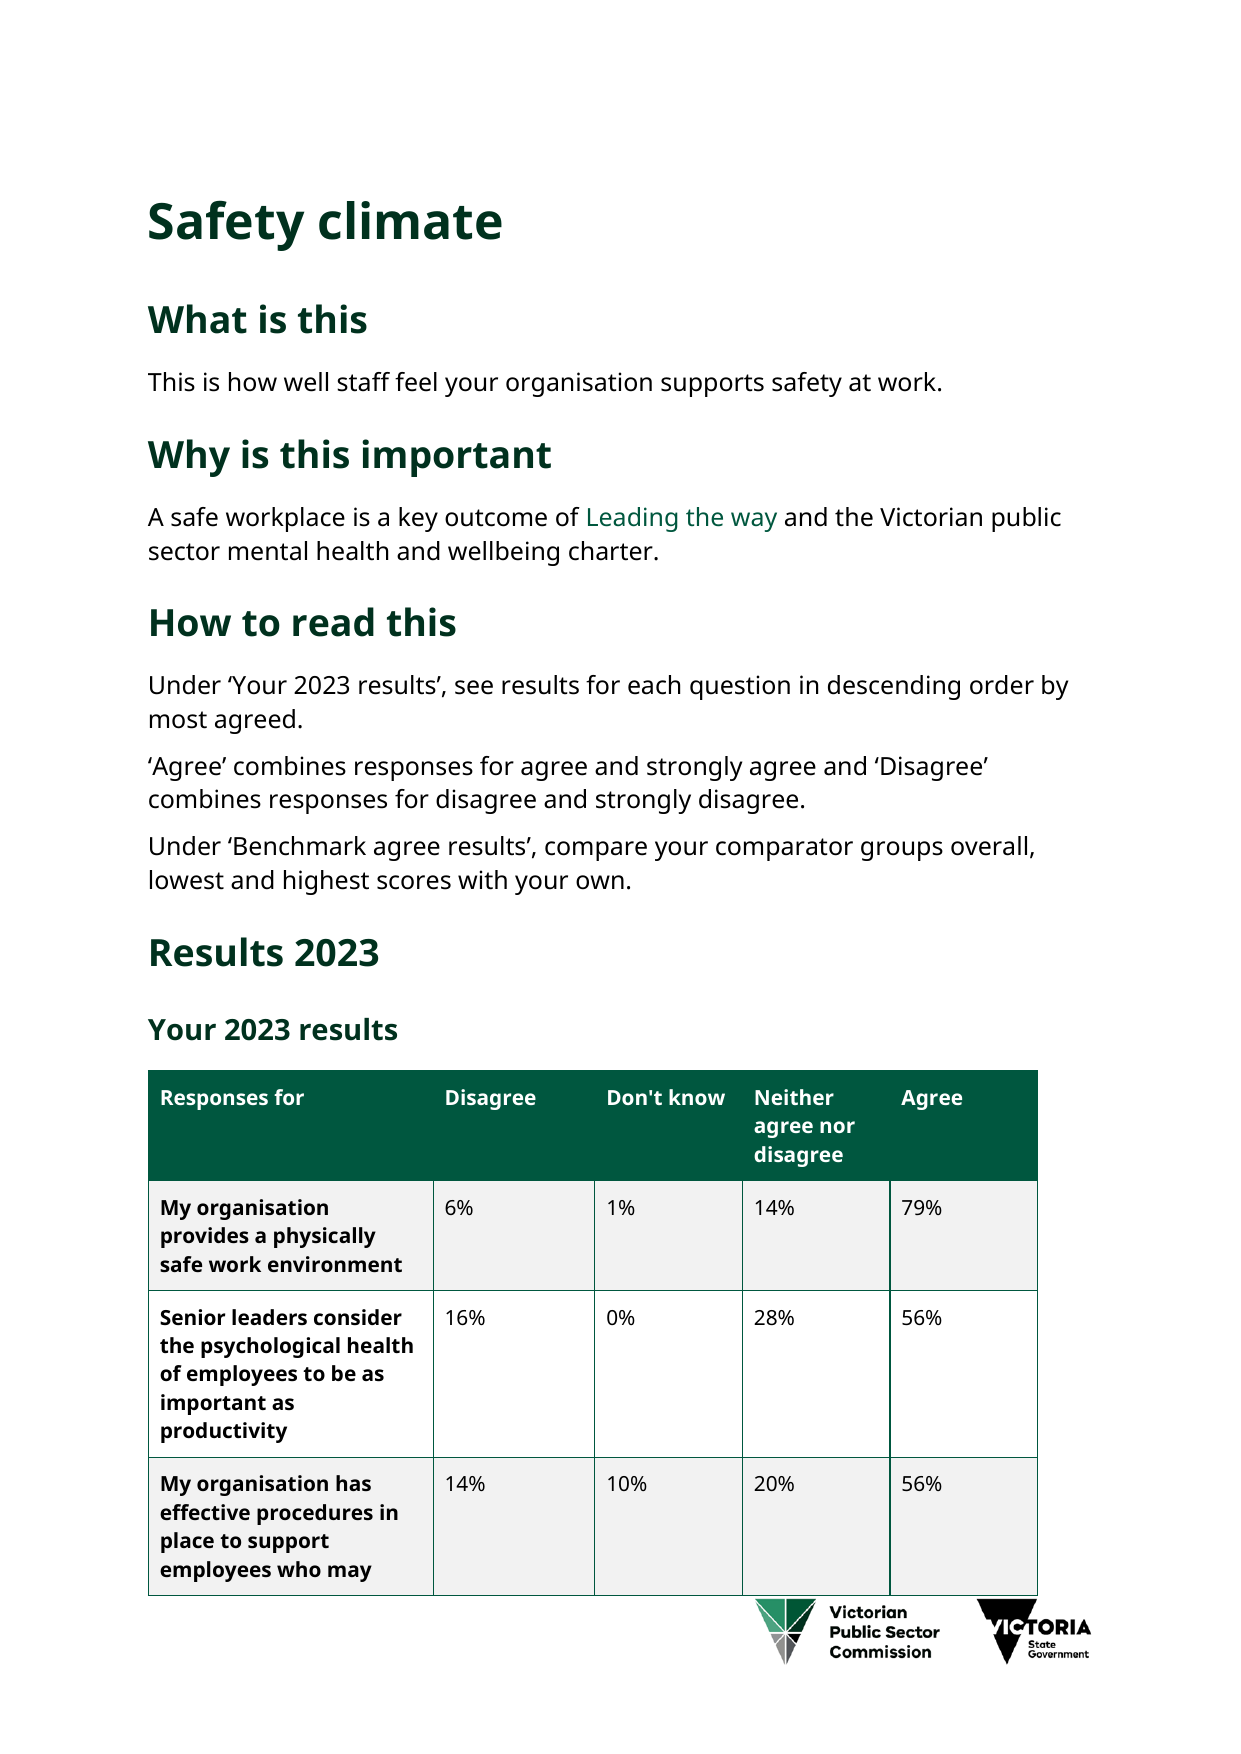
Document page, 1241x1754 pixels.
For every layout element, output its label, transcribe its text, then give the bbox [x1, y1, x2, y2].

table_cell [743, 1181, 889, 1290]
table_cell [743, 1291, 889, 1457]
subtitle How to read this [148, 596, 1092, 647]
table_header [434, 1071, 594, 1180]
subtitle Why is this important [148, 428, 1092, 479]
text ‘Agree’ combines responses for agree and strongly agree and ‘Disagree’ combines responses for disagree and strongly disagree. [148, 748, 1092, 816]
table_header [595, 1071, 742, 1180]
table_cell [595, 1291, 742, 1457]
text A safe workplace is a key outcome of Leading the way and the Victorian public sector mental health and wellbeing charter. [148, 499, 1092, 567]
subtitle Results 2023 [148, 926, 1092, 977]
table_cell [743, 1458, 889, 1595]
text Under ‘Your 2023 results’, see results for each question in descending order by most agreed. [148, 668, 1092, 736]
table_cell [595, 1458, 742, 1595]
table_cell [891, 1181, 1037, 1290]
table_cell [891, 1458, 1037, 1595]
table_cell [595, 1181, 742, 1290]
text Under ‘Benchmark agree results’, compare your comparator groups overall, lowest and highest scores with your own. [148, 829, 1092, 897]
subtitle Your 2023 results [148, 1009, 1092, 1049]
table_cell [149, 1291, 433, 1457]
picture [754, 1598, 1093, 1666]
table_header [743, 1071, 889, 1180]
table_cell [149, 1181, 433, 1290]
subtitle Safety climate [148, 186, 1092, 254]
text This is how well staff feel your organisation supports safety at work. [148, 365, 1092, 399]
subtitle What is this [148, 294, 1092, 345]
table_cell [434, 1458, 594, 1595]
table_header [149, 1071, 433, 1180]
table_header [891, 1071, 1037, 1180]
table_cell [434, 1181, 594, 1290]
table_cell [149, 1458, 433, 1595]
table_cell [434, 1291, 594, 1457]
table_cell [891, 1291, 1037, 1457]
